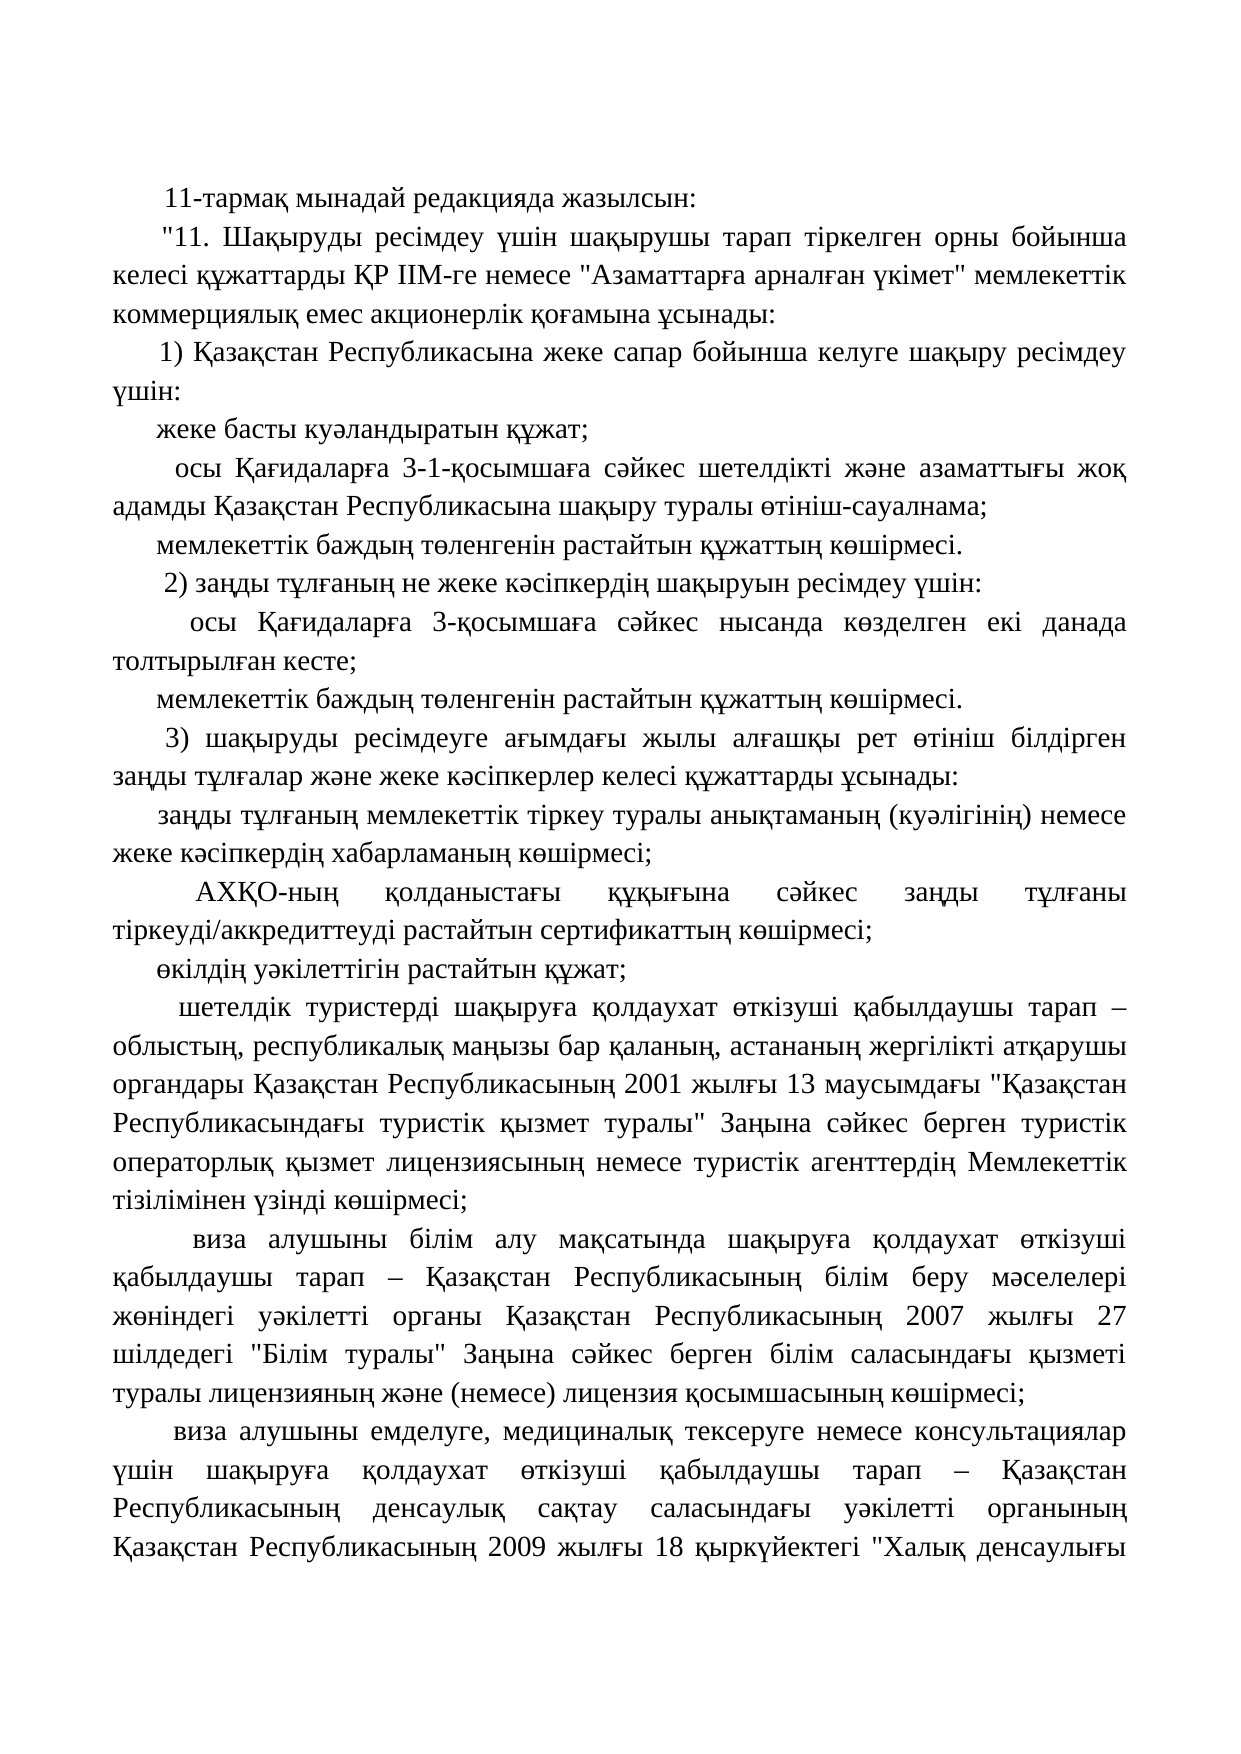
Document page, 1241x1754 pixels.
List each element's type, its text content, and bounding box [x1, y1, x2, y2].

text 2) заңды тұлғаның не жеке кәсіпкердің шақыруын ресімдеу үшін: [112, 566, 1128, 599]
text осы Қағидаларға 3-1-қосымшаға сәйкес шетелдікті және азаматтығы жоқ адамды Қазақстан Республикасына шақыру туралы өтініш-сауалнама; [112, 450, 1128, 522]
text 11-тармақ мынадай редакцияда жазылсын: [112, 180, 1128, 214]
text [112, 1413, 1128, 1563]
text мемлекеттік баждың төленгенін растайтын құжаттың көшірмесі. [112, 527, 1128, 561]
text "11. Шақыруды ресімдеу үшін шақырушы тарап тіркелген орны бойынша келесі құжаттарды ҚР ІІМ-ге немесе "Азаматтарға арналған үкімет" мемлекеттік коммерциялық емес акционерлік қоғамына ұсынады: [112, 219, 1128, 329]
text жеке басты куәландыратын құжат; [112, 411, 1128, 445]
text АХҚО-ның қолданыстағы құқығына сәйкес заңды тұлғаны тіркеуді/аккредиттеуді растайтын сертификаттың көшірмесі; [112, 874, 1128, 946]
text виза алушыны білім алу мақсатында шақыруға қолдаухат өткізуші қабылдаушы тарап – Қазақстан Республикасының білім беру мәселелері жөніндегі уәкілетті органы Қазақстан Республикасының 2007 жылғы 27 шілдедегі "Білім туралы" Заңына сәйкес берген білім саласындағы қызметі туралы лицензияның және (немесе) лицензия қосымшасының көшірмесі; [112, 1221, 1128, 1408]
text өкілдің уәкілеттігін растайтын құжат; [112, 951, 1128, 984]
text осы Қағидаларға 3-қосымшаға сәйкес нысанда көзделген екі данада толтырылған кесте; [112, 604, 1128, 676]
text 1) Қазақстан Республикасына жеке сапар бойынша келуге шақыру ресімдеу үшін: [112, 334, 1128, 406]
text заңды тұлғаның мемлекеттік тіркеу туралы анықтаманың (куәлігінің) немесе жеке кәсіпкердің хабарламаның көшірмесі; [112, 797, 1128, 869]
text мемлекеттік баждың төленгенін растайтын құжаттың көшірмесі. [112, 681, 1128, 715]
text шетелдік туристерді шақыруға қолдаухат өткізуші қабылдаушы тарап – облыстың, республикалық маңызы бар қаланың, астананың жергілікті атқарушы органдары Қазақстан Республикасының 2001 жылғы 13 маусымдағы "Қазақстан Республикасындағы туристік қызмет туралы" Заңына сәйкес берген туристiк операторлық қызмет лицензиясының немесе туристік агенттердің Мемлекеттік тізілімінен үзінді көшірмесі; [112, 989, 1128, 1216]
text 3) шақыруды ресімдеуге ағымдағы жылы алғашқы рет өтініш білдірген заңды тұлғалар және жеке кәсіпкерлер келесі құжаттарды ұсынады: [112, 720, 1128, 792]
